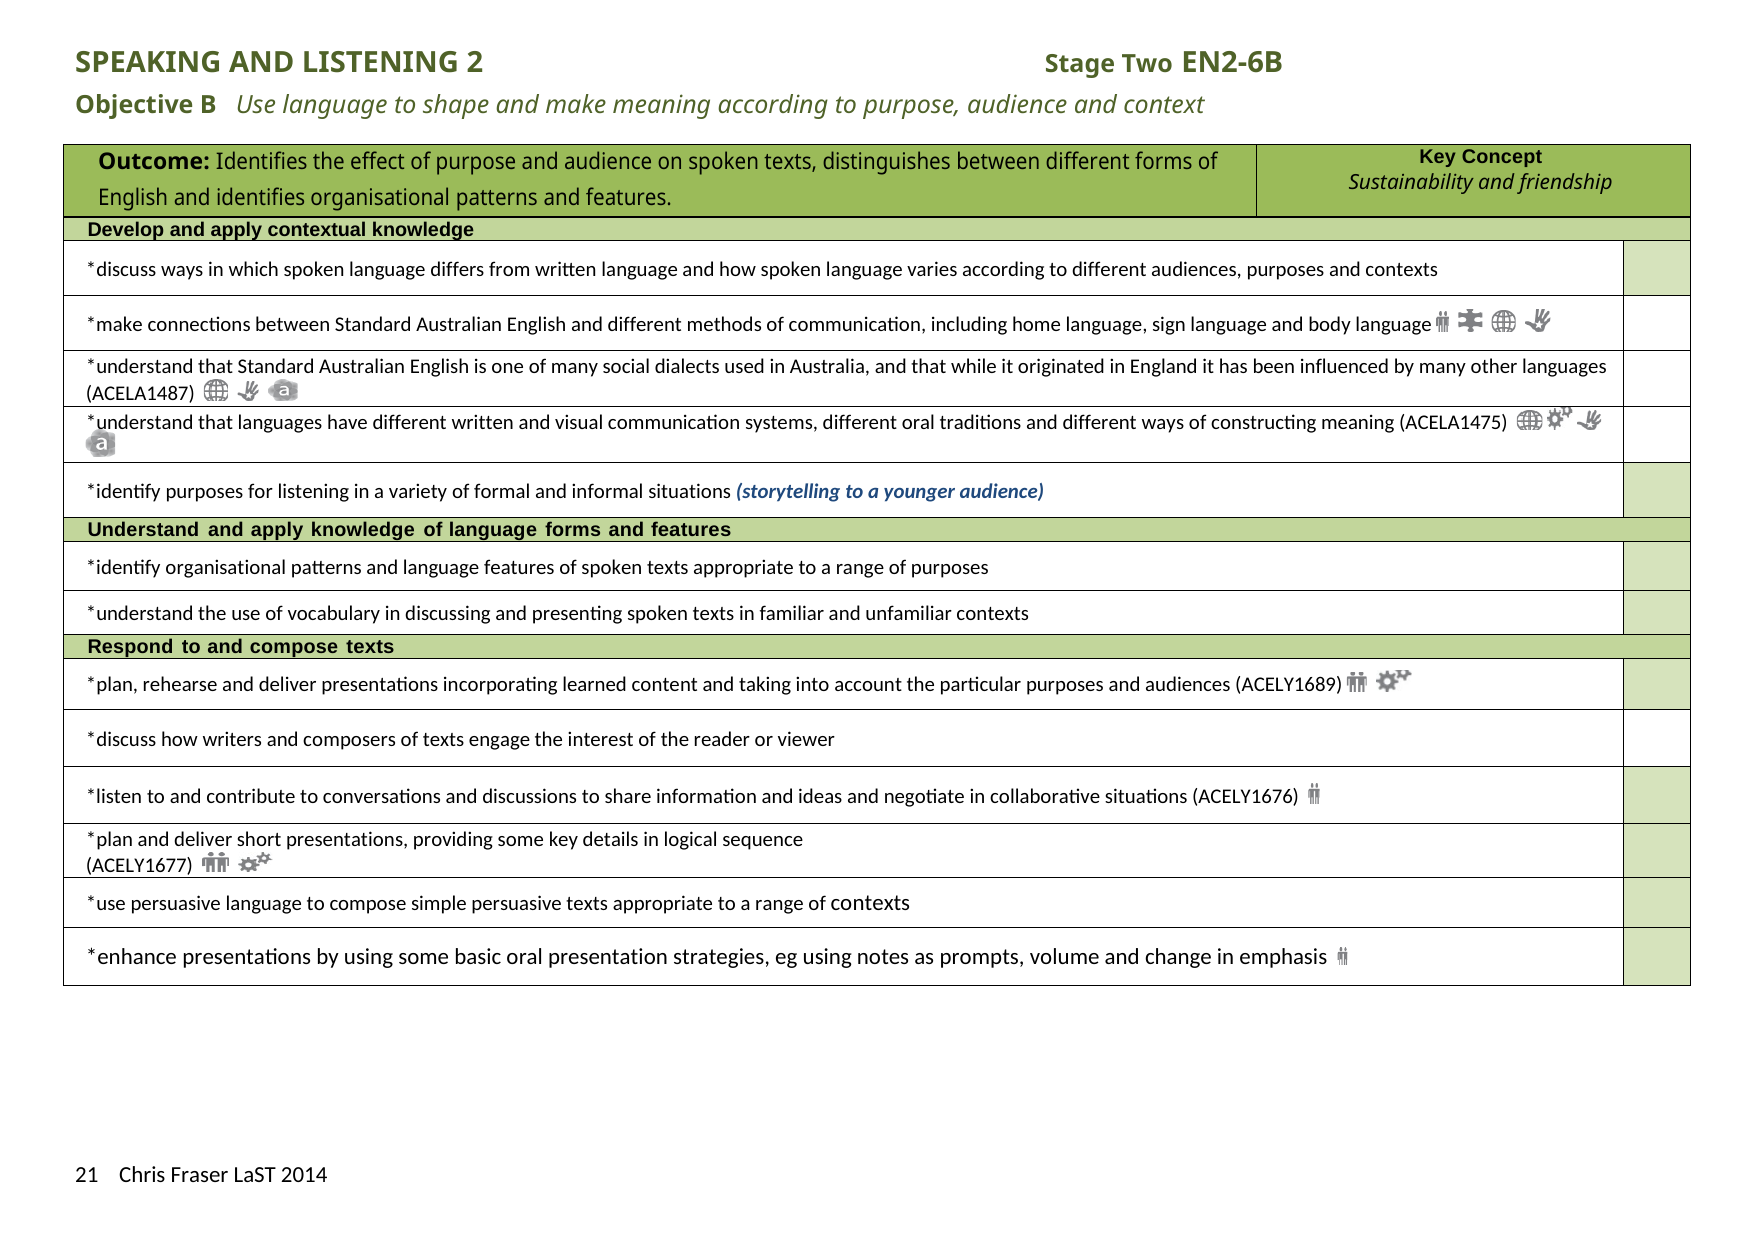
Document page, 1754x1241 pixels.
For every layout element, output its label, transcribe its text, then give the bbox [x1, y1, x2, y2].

table_cell [1624, 351, 1690, 406]
table_cell *enhance presentations by using some basic oral presentation strategies, eg using notes as prompts, volume and change in emphasis [64, 928, 1623, 985]
table_cell *plan, rehearse and deliver presentations incorporating learned content and taking into account the particular purposes and audiences (ACELY1689) [64, 659, 1623, 709]
table_cell [1624, 241, 1690, 295]
table_cell *understand the use of vocabulary in discussing and presenting spoken texts in familiar and unfamiliar contexts [64, 591, 1623, 634]
table_cell *discuss how writers and composers of texts engage the interest of the reader or viewer [64, 710, 1623, 766]
table_cell Respond to and compose texts [64, 635, 1690, 658]
table_cell [1624, 659, 1690, 709]
table_cell *use persuasive language to compose simple persuasive texts appropriate to a range of contexts [64, 878, 1623, 927]
table_cell [1624, 591, 1690, 634]
table_cell [1624, 407, 1690, 462]
picture [1547, 407, 1573, 430]
picture [1376, 670, 1412, 692]
picture [1436, 311, 1449, 332]
picture [1337, 947, 1348, 965]
table_cell Understand and apply knowledge of language forms and features [64, 518, 1690, 541]
text Objective B Use language to shape and make meaning according to purpose, audience and context [75, 87, 1707, 121]
table_cell [1624, 878, 1690, 927]
table_cell *understand that Standard Australian English is one of many social dialects used in Australia, and that while it originated in England it has been influenced by many other languages (ACELA1487) [64, 351, 1623, 406]
table_cell [1624, 928, 1690, 985]
table_cell [1624, 710, 1690, 766]
table_cell Develop and apply contextual knowledge [64, 218, 1690, 240]
picture [1525, 309, 1551, 332]
table_cell *make connections between Standard Australian English and different methods of communication, including home language, sign language and body language [64, 296, 1623, 350]
table_cell [1624, 767, 1690, 823]
picture [1458, 309, 1483, 332]
table_cell [1624, 824, 1690, 877]
table_cell [1624, 296, 1690, 350]
text SPEAKING AND LISTENING 2 Stage Two EN2-6B [75, 41, 1707, 81]
picture [202, 852, 229, 872]
table_cell *understand that languages have different written and visual communication systems, different oral traditions and different ways of constructing meaning (ACELA1475) [64, 407, 1623, 462]
table_header Key Concept Sustainability and friendship [1257, 145, 1690, 216]
table_header Outcome: Identifies the effect of purpose and audience on spoken texts, distinguishes between different forms of English and identifies organisational patterns and features. [64, 145, 1256, 216]
picture [1577, 410, 1602, 430]
table_cell *discuss ways in which spoken language differs from written language and how spoken language varies according to different audiences, purposes and contexts [64, 241, 1623, 295]
table_cell [1624, 542, 1690, 590]
table_cell *plan and deliver short presentations, providing some key details in logical sequence (ACELY1677) [64, 824, 1623, 877]
table_cell [1624, 463, 1690, 517]
picture [1308, 783, 1320, 804]
table_cell *identify purposes for listening in a variety of formal and informal situations (storytelling to a younger audience) [64, 463, 1623, 517]
picture [237, 381, 259, 401]
table_cell *identify organisational patterns and language features of spoken texts appropriate to a range of purposes [64, 542, 1623, 590]
picture [238, 852, 273, 872]
picture [1346, 672, 1367, 692]
table_cell *listen to and contribute to conversations and discussions to share information and ideas and negotiate in collaborative situations (ACELY1676) [64, 767, 1623, 823]
